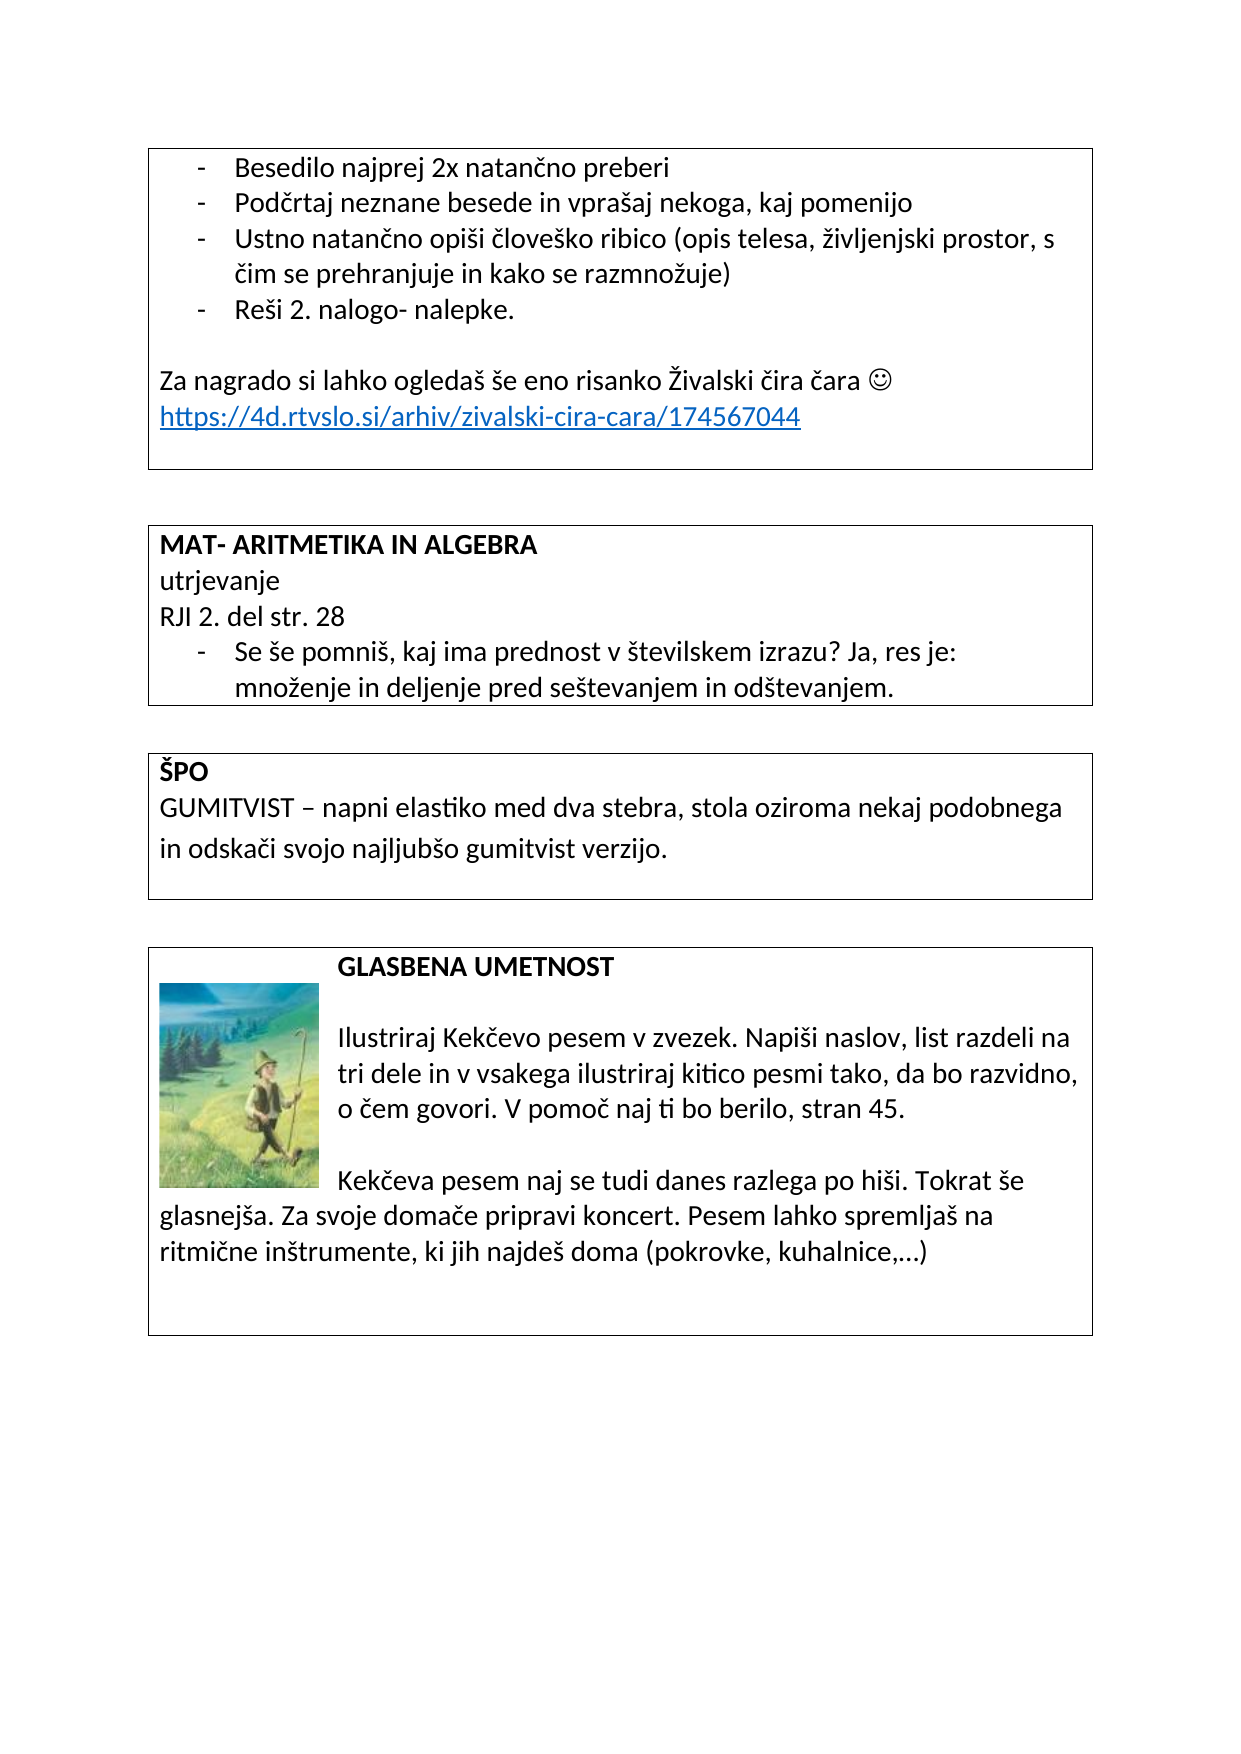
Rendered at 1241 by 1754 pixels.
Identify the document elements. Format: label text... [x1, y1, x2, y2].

table_header GLASBENA UMETNOST Ilustriraj Kekčevo pesem v zvezek. Napiši naslov, list razdeli na tri dele in v vsakega ilustriraj kitico pesmi tako, da bo razvidno, o čem govori. V pomoč naj ti bo berilo, stran 45. Kekčeva pesem naj se tudi danes razlega po hiši. Tokrat še glasnejša. Za svoje domače pripravi koncert. Pesem lahko spremljaš na ritmične inštrumente, ki jih najdeš doma (pokrovke, kuhalnice,…) [149, 948, 1092, 1335]
table_header ŠPO GUMITVIST – napni elastiko med dva stebra, stola oziroma nekaj podobnega in odskači svojo najljubšo gumitvist verzijo. [149, 754, 1092, 899]
picture [159, 983, 319, 1188]
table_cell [149, 149, 1092, 469]
table_header MAT- ARITMETIKA IN ALGEBRA utrjevanje RJI 2. del str. 28 Se še pomniš, kaj ima prednost v številskem izrazu? Ja, res je: množenje in deljenje pred seštevanjem in odštevanjem. [149, 526, 1092, 704]
